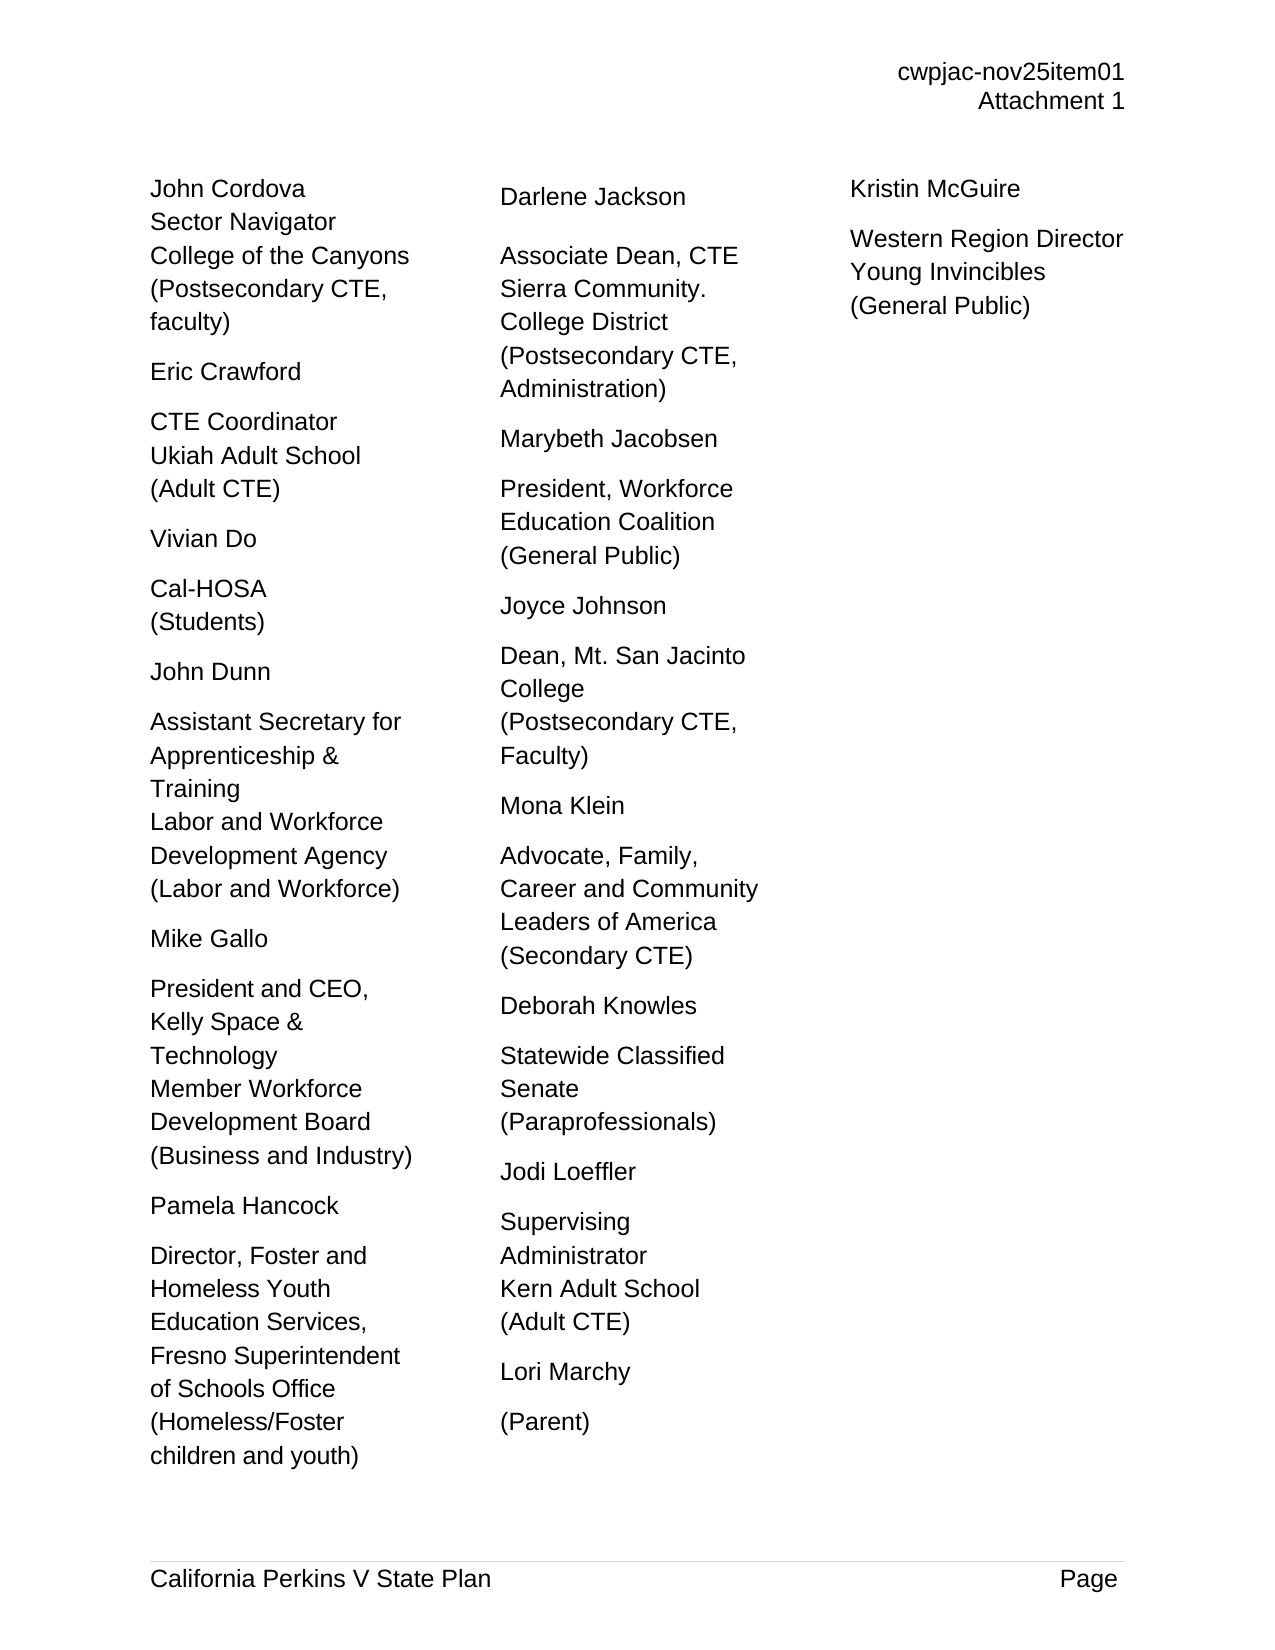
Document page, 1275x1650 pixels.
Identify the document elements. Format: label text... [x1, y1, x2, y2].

list Young Invincibles [850, 253, 1125, 286]
list CTE Coordinator [150, 403, 425, 436]
list Cal-HOSA [150, 569, 425, 603]
list (General Public) [500, 536, 775, 569]
list Labor and Workforce Development Agency [150, 803, 425, 869]
list Joyce Johnson [500, 586, 775, 619]
list Director, Foster and Homeless Youth Education Services, Fresno Superintendent of Schools Office [150, 1236, 425, 1403]
list President and CEO, Kelly Space & Technology [150, 969, 425, 1069]
list Mike Gallo [150, 919, 425, 953]
list Pamela Hancock [150, 1186, 425, 1219]
list College of the Canyons [150, 236, 425, 269]
list Deborah Knowles [500, 986, 775, 1019]
list John Cordova [150, 169, 425, 203]
list Marybeth Jacobsen [500, 419, 775, 453]
list Sector Navigator [150, 203, 425, 236]
list Supervising Administrator [500, 1203, 775, 1269]
list (Postsecondary CTE, Faculty) [500, 703, 775, 769]
list Lori Marchy [500, 1353, 775, 1386]
list Jodi Loeffler [500, 1153, 775, 1186]
list (Postsecondary CTE, faculty) [150, 269, 425, 336]
list Advocate, Family, Career and Community Leaders of America [500, 836, 775, 936]
list Vivian Do [150, 519, 425, 553]
list Member Workforce Development Board [150, 1069, 425, 1136]
list (Postsecondary CTE, Administration) [500, 336, 775, 403]
list Assistant Secretary for Apprenticeship & Training [150, 703, 425, 803]
list John Dunn [150, 653, 425, 686]
list Sierra Community. College District [500, 269, 775, 336]
list (Adult CTE) [150, 469, 425, 503]
list (Labor and Workforce) [150, 869, 425, 903]
list Associate Dean, CTE [500, 236, 775, 269]
list (Adult CTE) [500, 1303, 775, 1336]
list Ukiah Adult School [150, 436, 425, 469]
list Dean, Mt. San Jacinto College [500, 636, 775, 703]
list Western Region Director [850, 219, 1125, 253]
list Kern Adult School [500, 1269, 775, 1303]
list President, Workforce Education Coalition [500, 469, 775, 536]
list (General Public)Chris McQuillen [850, 286, 1125, 319]
list (Homeless/Foster children and youth)Darlene Jackson [150, 1403, 425, 1469]
list Statewide Classified Senate [500, 1036, 775, 1103]
list Eric Crawford [150, 353, 425, 386]
list (Secondary CTE) [500, 936, 775, 969]
list (Parent) [500, 1403, 775, 1436]
list (Paraprofessionals) [500, 1103, 775, 1136]
list Mona Klein [500, 786, 775, 819]
list (Students) [150, 603, 425, 636]
list (Business and Industry) [150, 1136, 425, 1169]
list Kristin McGuire [850, 169, 1125, 203]
